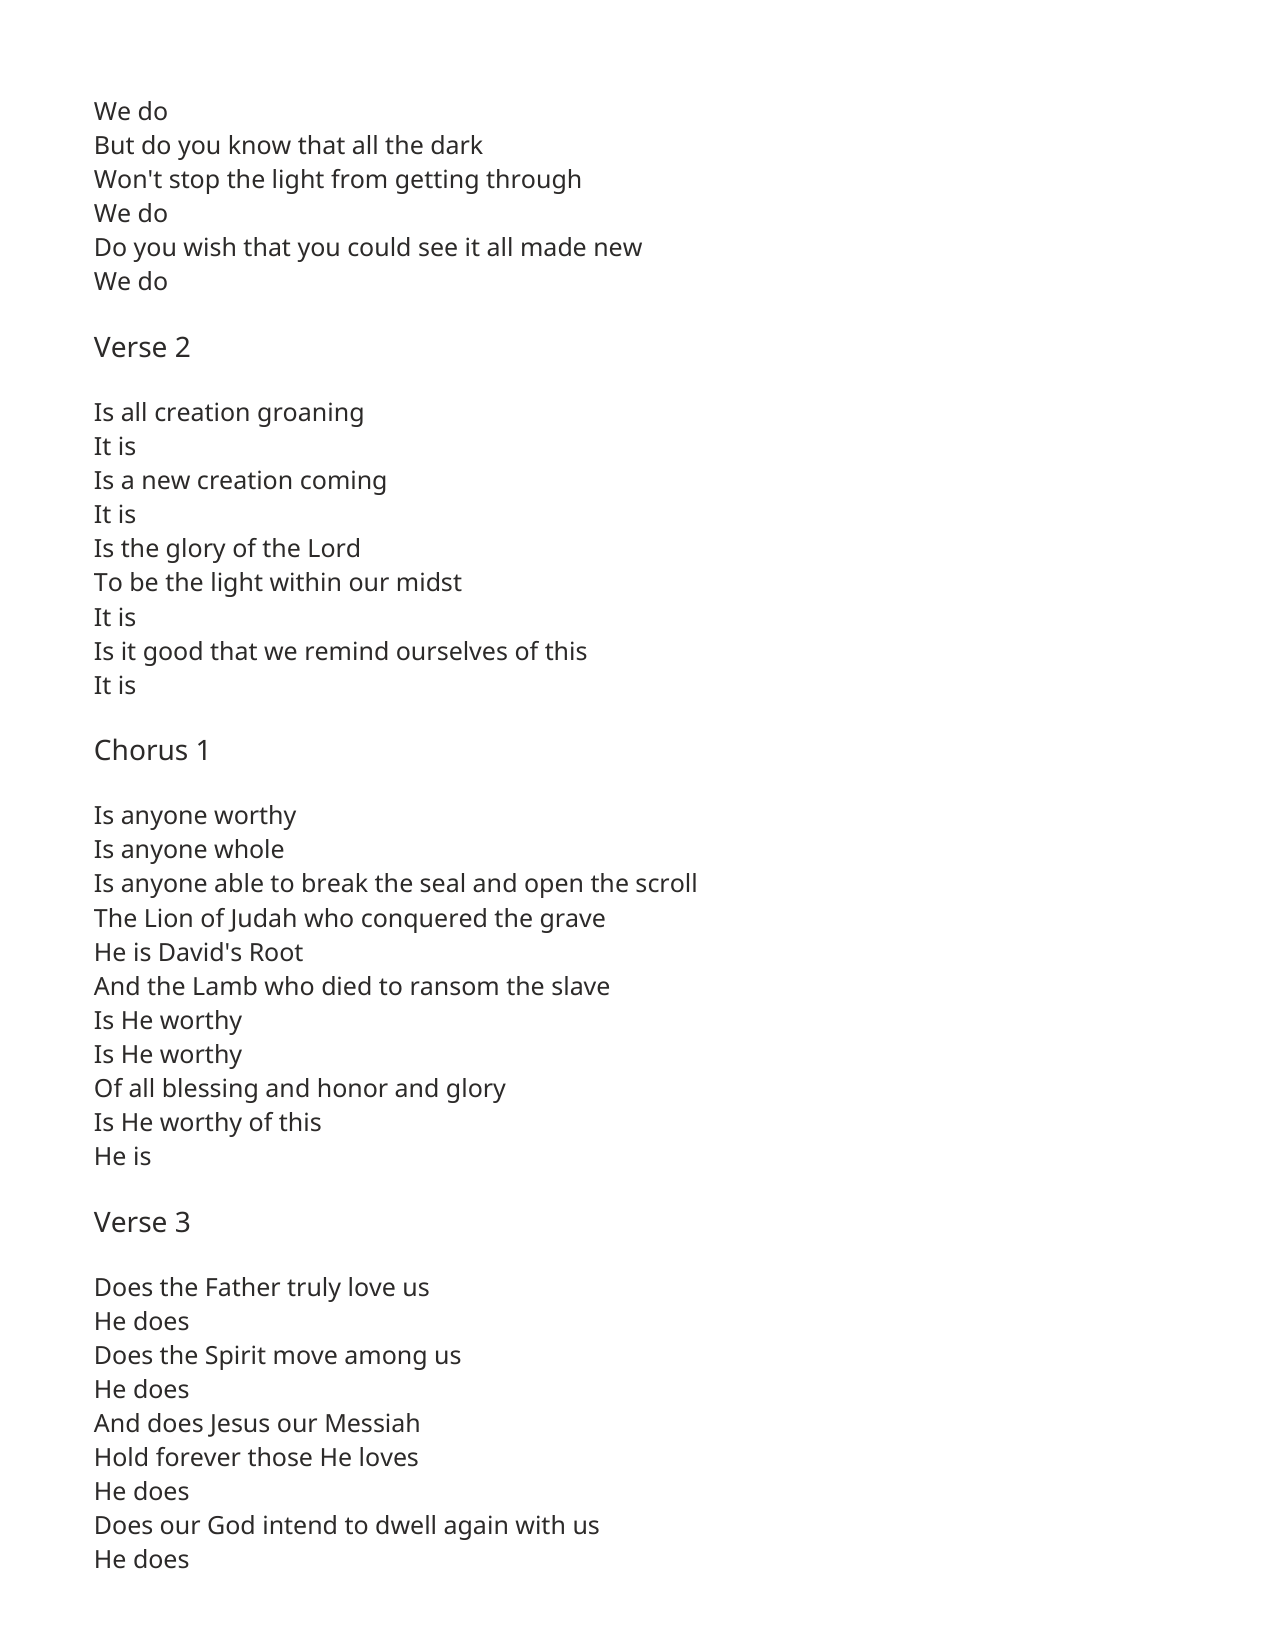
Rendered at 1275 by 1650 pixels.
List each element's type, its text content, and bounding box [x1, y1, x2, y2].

text Is anyone worthy Is anyone whole Is anyone able to break the seal and open the scroll The Lion of Judah who conquered the grave He is David's Root And the Lamb who died to ransom the slave Is He worthy Is He worthy Of all blessing and honor and glory Is He worthy of this He is [94, 798, 1162, 1173]
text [94, 94, 1162, 298]
text Does the Father truly love us He does Does the Spirit move among us He does And does Jesus our Messiah Hold forever those He loves He does Does our God intend to dwell again with us He does [94, 1269, 1162, 1576]
subtitle Verse 2 [94, 327, 1162, 366]
subtitle Chorus 1 [94, 731, 1162, 769]
subtitle Verse 3 [94, 1202, 1162, 1240]
text Is all creation groaning It is Is a new creation coming It is Is the glory of the Lord To be the light within our midst It is Is it good that we remind ourselves of this It is [94, 395, 1162, 701]
